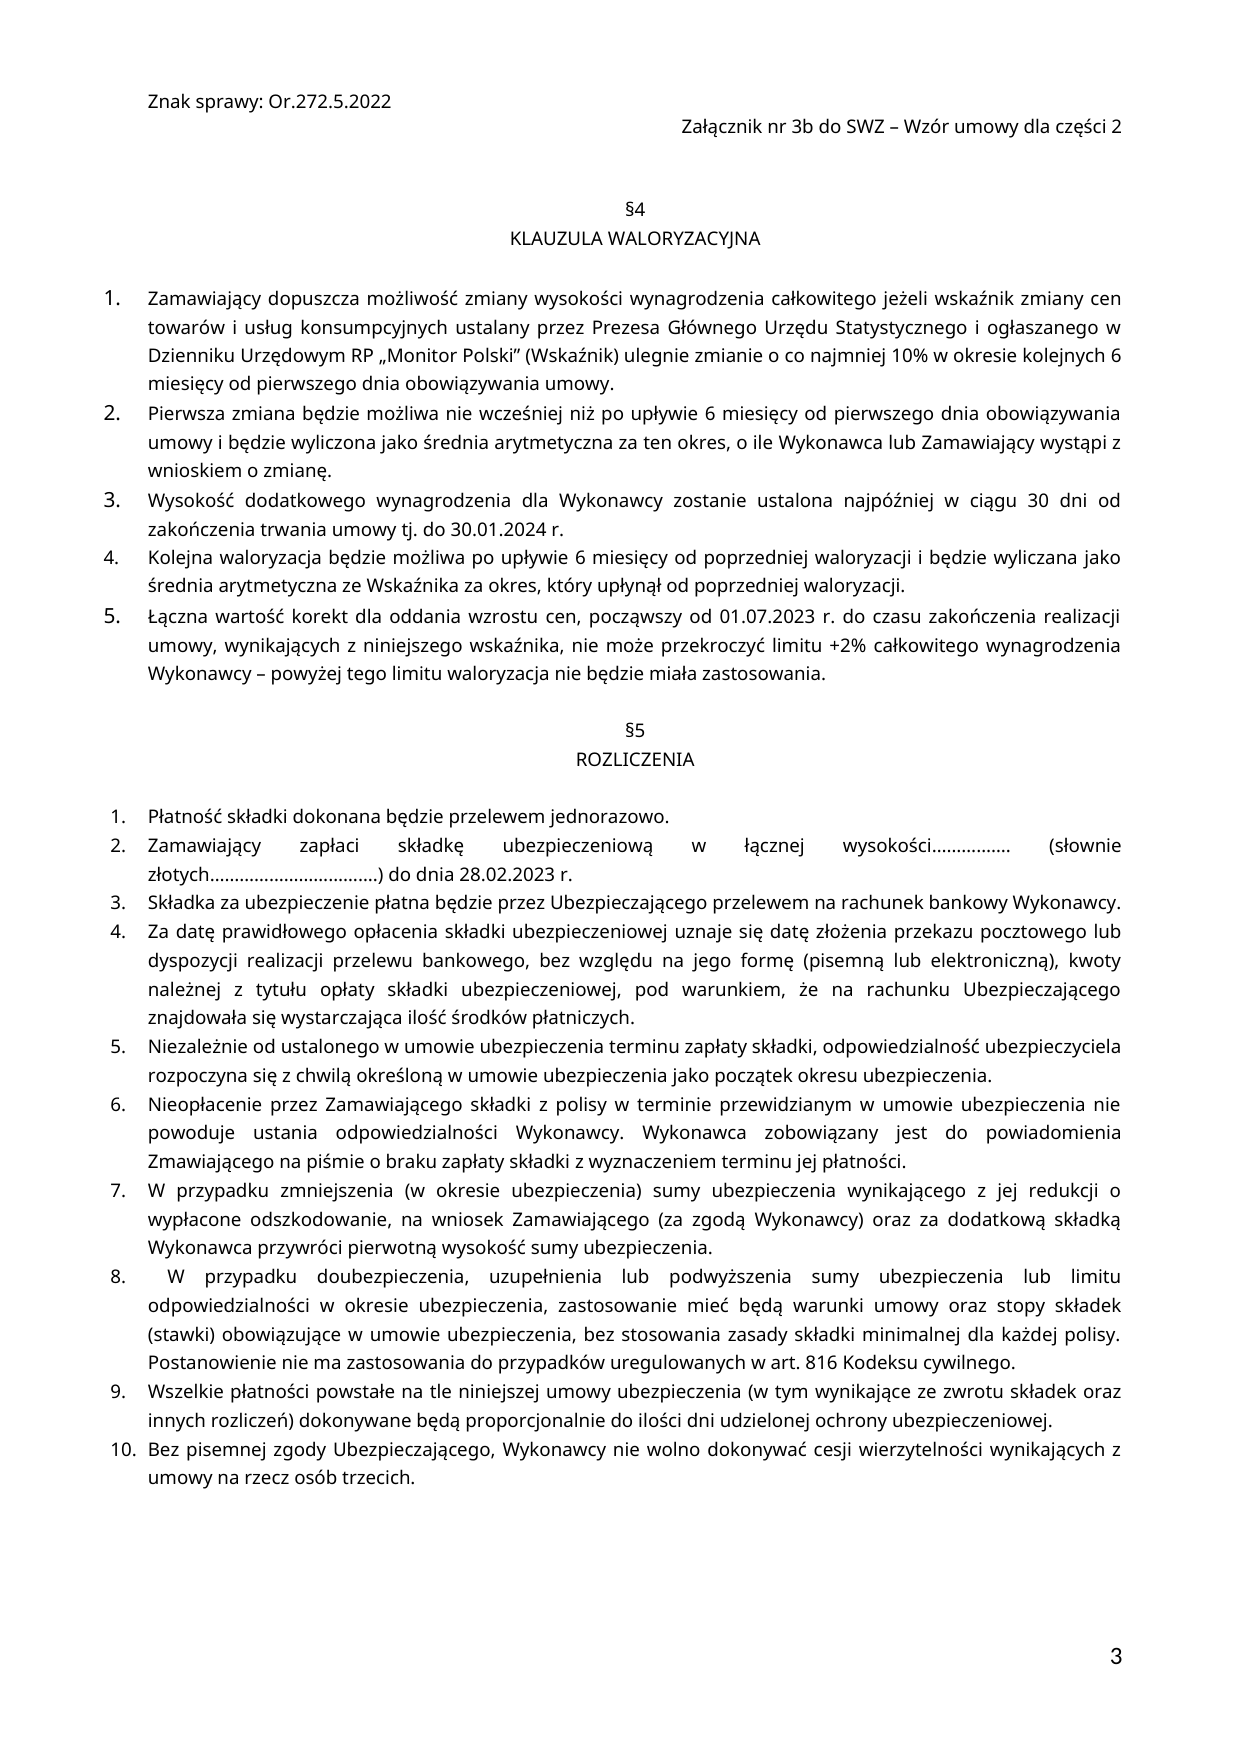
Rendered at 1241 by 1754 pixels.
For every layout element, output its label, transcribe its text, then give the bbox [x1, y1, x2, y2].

list Nieopłacenie przez Zamawiającego składki z polisy w terminie przewidzianym w umowie ubezpieczenia nie powoduje ustania odpowiedzialności Wykonawcy. Wykonawca zobowiązany jest do powiadomienia Zmawiającego na piśmie o braku zapłaty składki z wyznaczeniem terminu jej płatności. [110, 1091, 1122, 1174]
subtitle ROZLICZENIA [148, 746, 1122, 771]
list W przypadku doubezpieczenia, uzupełnienia lub podwyższenia sumy ubezpieczenia lub limitu odpowiedzialności w okresie ubezpieczenia, zastosowanie mieć będą warunki umowy oraz stopy składek (stawki) obowiązujące w umowie ubezpieczenia, bez stosowania zasady składki minimalnej dla każdej polisy. Postanowienie nie ma zastosowania do przypadków uregulowanych w art. 816 Kodeksu cywilnego. [110, 1263, 1122, 1375]
text KLAUZULA WALORYZACYJNA [148, 226, 1122, 251]
list Bez pisemnej zgody Ubezpieczającego, Wykonawcy nie wolno dokonywać cesji wierzytelności wynikających z umowy na rzecz osób trzecich. [110, 1436, 1122, 1490]
list Wysokość dodatkowego wynagrodzenia dla Wykonawcy zostanie ustalona najpóźniej w ciągu 30 dni od zakończenia trwania umowy tj. do 30.01.2024 r. [103, 485, 1122, 541]
list Łączna wartość korekt dla oddania wzrostu cen, począwszy od 01.07.2023 r. do czasu zakończenia realizacji umowy, wynikających z niniejszego wskaźnika, nie może przekroczyć limitu +2% całkowitego wynagrodzenia Wykonawcy – powyżej tego limitu waloryzacja nie będzie miała zastosowania. [103, 601, 1122, 686]
list Zamawiający dopuszcza możliwość zmiany wysokości wynagrodzenia całkowitego jeżeli wskaźnik zmiany cen towarów i usług konsumpcyjnych ustalany przez Prezesa Głównego Urzędu Statystycznego i ogłaszanego w Dzienniku Urzędowym RP „Monitor Polski” (Wskaźnik) ulegnie zmianie o co najmniej 10% w okresie kolejnych 6 miesięcy od pierwszego dnia obowiązywania umowy. [103, 283, 1122, 396]
list Płatność składki dokonana będzie przelewem jednorazowo. [110, 803, 1122, 829]
subtitle §5 [148, 717, 1122, 743]
subtitle §4 [148, 197, 1122, 222]
list Kolejna waloryzacja będzie możliwa po upływie 6 miesięcy od poprzedniej waloryzacji i będzie wyliczana jako średnia arytmetyczna ze Wskaźnika za okres, który upłynął od poprzedniej waloryzacji. [103, 544, 1122, 598]
list Zamawiający zapłaci składkę ubezpieczeniową w łącznej wysokości……………. (słownie złotych…………………………….) do dnia 28.02.2023 r. [110, 832, 1122, 886]
list Składka za ubezpieczenie płatna będzie przez Ubezpieczającego przelewem na rachunek bankowy Wykonawcy. [110, 890, 1122, 915]
list W przypadku zmniejszenia (w okresie ubezpieczenia) sumy ubezpieczenia wynikającego z jej redukcji o wypłacone odszkodowanie, na wniosek Zamawiającego (za zgodą Wykonawcy) oraz za dodatkową składką Wykonawca przywróci pierwotną wysokość sumy ubezpieczenia. [110, 1177, 1122, 1260]
list Za datę prawidłowego opłacenia składki ubezpieczeniowej uznaje się datę złożenia przekazu pocztowego lub dyspozycji realizacji przelewu bankowego, bez względu na jego formę (pisemną lub elektroniczną), kwoty należnej z tytułu opłaty składki ubezpieczeniowej, pod warunkiem, że na rachunku Ubezpieczającego znajdowała się wystarczająca ilość środków płatniczych. [110, 918, 1122, 1030]
list Pierwsza zmiana będzie możliwa nie wcześniej niż po upływie 6 miesięcy od pierwszego dnia obowiązywania umowy i będzie wyliczona jako średnia arytmetyczna za ten okres, o ile Wykonawca lub Zamawiający wystąpi z wnioskiem o zmianę. [103, 398, 1122, 482]
list Wszelkie płatności powstałe na tle niniejszej umowy ubezpieczenia (w tym wynikające ze zwrotu składek oraz innych rozliczeń) dokonywane będą proporcjonalnie do ilości dni udzielonej ochrony ubezpieczeniowej. [110, 1378, 1122, 1433]
list Niezależnie od ustalonego w umowie ubezpieczenia terminu zapłaty składki, odpowiedzialność ubezpieczyciela rozpoczyna się z chwilą określoną w umowie ubezpieczenia jako początek okresu ubezpieczenia. [110, 1033, 1122, 1088]
